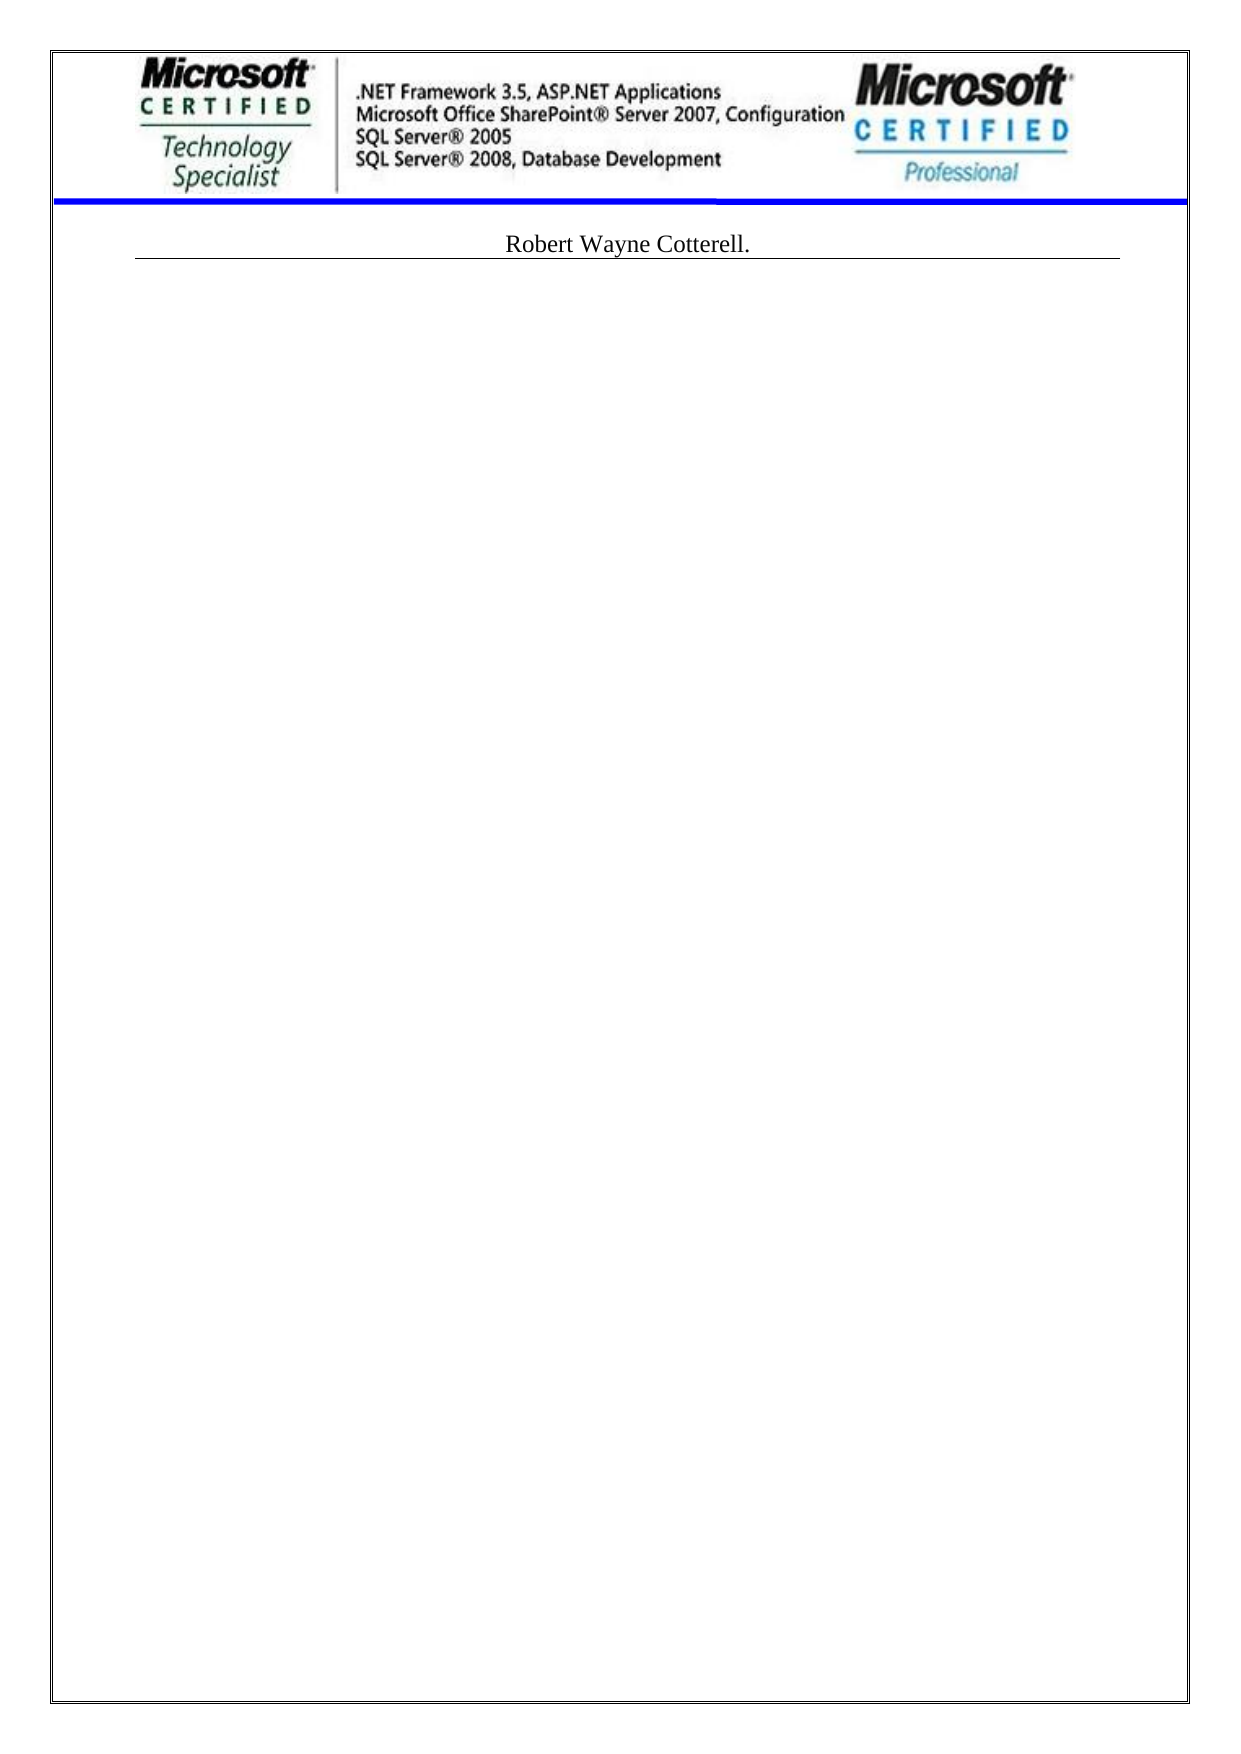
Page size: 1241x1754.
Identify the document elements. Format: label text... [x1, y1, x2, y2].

text Robert Wayne Cotterell. [135, 229, 1120, 258]
picture [135, 54, 1076, 194]
